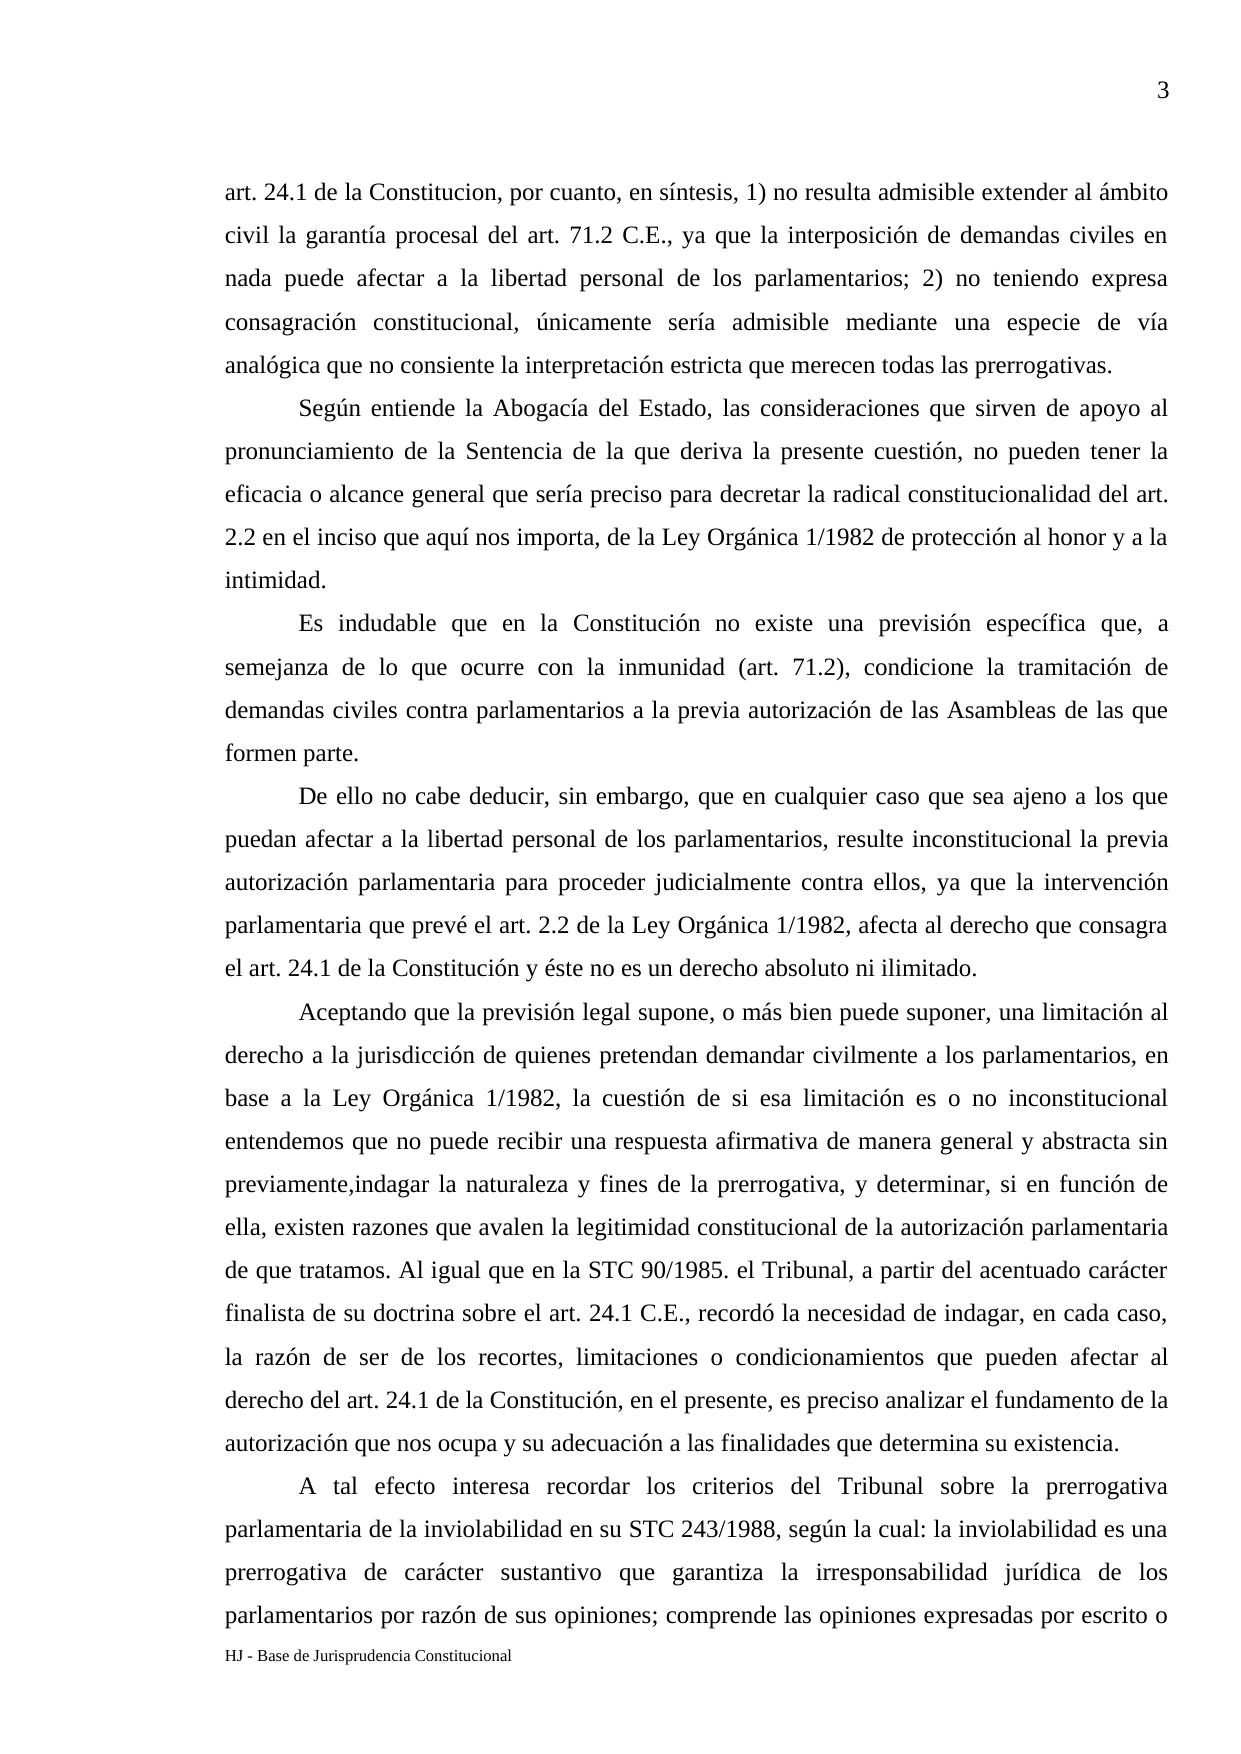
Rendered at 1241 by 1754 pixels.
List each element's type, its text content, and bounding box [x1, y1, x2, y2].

text Aceptando que la previsión legal supone, o más bien puede suponer, una limitación al derecho a la jurisdicción de quienes pretendan demandar civilmente a los parlamentarios, en base a la Ley Orgánica 1/1982, la cuestión de si esa limitación es o no inconstitucional entendemos que no puede recibir una respuesta afirmativa de manera general y abstracta sin previamente,indagar la naturaleza y fines de la prerrogativa, y determinar, si en función de ella, existen razones que avalen la legitimidad constitucional de la autorización parlamentaria de que tratamos. Al igual que en la STC 90/1985. el Tribunal, a partir del acentuado carácter finalista de su doctrina sobre el art. 24.1 C.E., recordó la necesidad de indagar, en cada caso, la razón de ser de los recortes, limitaciones o condicionamientos que pueden afectar al derecho del art. 24.1 de la Constitución, en el presente, es preciso analizar el fundamento de la autorización que nos ocupa y su adecuación a las finalidades que determina su existencia. [224, 997, 1169, 1457]
text Según entiende la Abogacía del Estado, las consideraciones que sirven de apoyo al pronunciamiento de la Sentencia de la que deriva la presente cuestión, no pueden tener la eficacia o alcance general que sería preciso para decretar la radical constitucionalidad del art. 2.2 en el inciso que aquí nos importa, de la Ley Orgánica 1/1982 de protección al honor y a la intimidad. [224, 393, 1169, 594]
text De ello no cabe deducir, sin embargo, que en cualquier caso que sea ajeno a los que puedan afectar a la libertad personal de los parlamentarios, resulte inconstitucional la previa autorización parlamentaria para proceder judicialmente contra ellos, ya que la intervención parlamentaria que prevé el art. 2.2 de la Ley Orgánica 1/1982, afecta al derecho que consagra el art. 24.1 de la Constitución y éste no es un derecho absoluto ni ilimitado. [224, 781, 1169, 982]
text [224, 177, 1169, 378]
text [224, 1471, 1169, 1629]
text Es indudable que en la Constitución no existe una previsión específica que, a semejanza de lo que ocurre con la inmunidad (art. 71.2), condicione la tramitación de demandas civiles contra parlamentarios a la previa autorización de las Asambleas de las que formen parte. [224, 608, 1169, 767]
